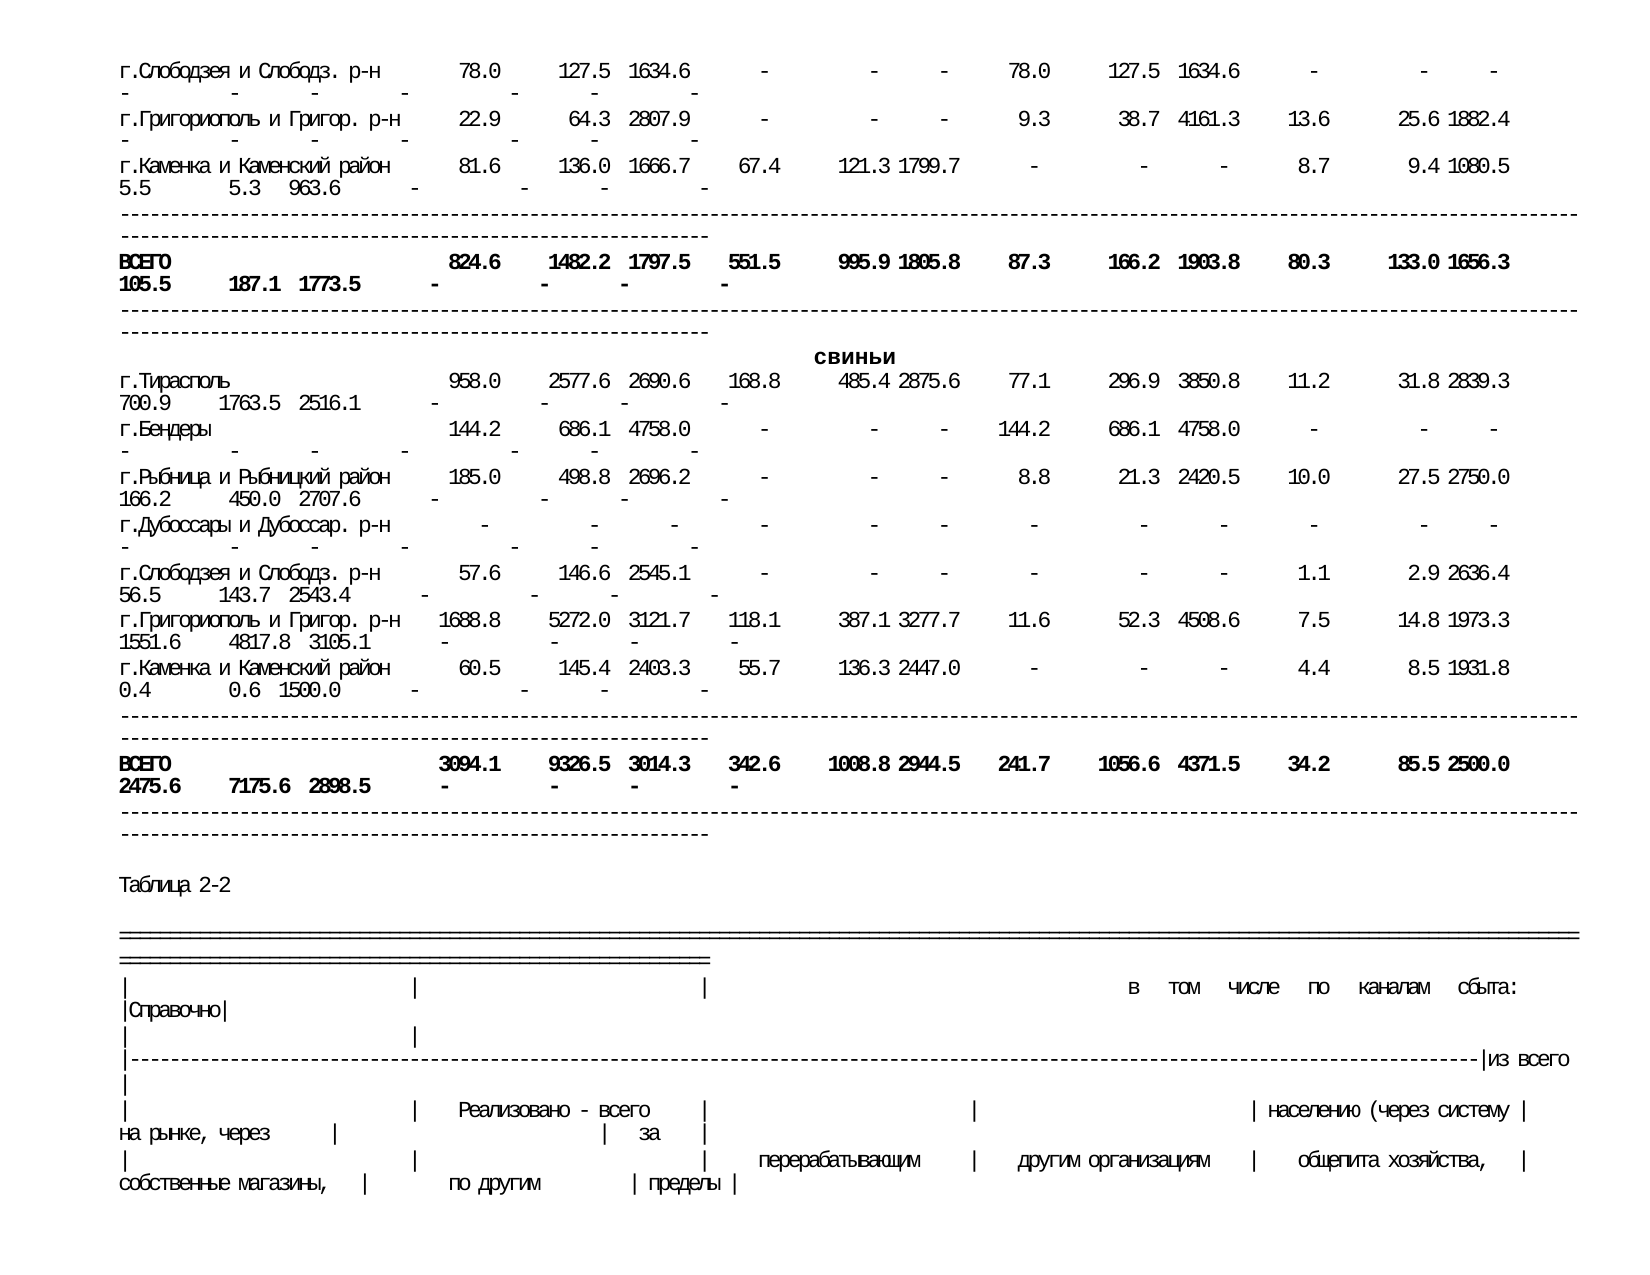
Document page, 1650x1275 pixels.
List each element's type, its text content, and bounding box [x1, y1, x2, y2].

text свиньи [118, 346, 1591, 370]
text Таблица 2-2 [118, 848, 1591, 899]
text | | | перерабатывающим | другим организациям | общепита хозяйства, | собственные магазины, | по другим | пределы | [118, 1148, 1591, 1197]
text г.Слободзея и Слободз. р-н 78.0 127.5 1634.6 - - - 78.0 127.5 1634.6 - - - - - - - - - - [118, 59, 1591, 107]
text г.Григориополь и Григор. р-н 22.9 64.3 2807.9 - - - 9.3 38.7 4161.3 13.6 25.6 1882.4 - - - - - - - [118, 107, 1591, 155]
text г.Бендеры 144.2 686.1 4758.0 - - - 144.2 686.1 4758.0 - - - - - - - - - - [118, 418, 1591, 465]
text г.Дубоссары и Дубоссар. р-н - - - - - - - - - - - - - - - - - - - [118, 513, 1591, 561]
text г.Каменка и Каменский район 81.6 136.0 1666.7 67.4 121.3 1799.7 - - - 8.7 9.4 1080.5 5.5 5.3 963.6 - - - - [118, 155, 1591, 202]
text | | |---------------------------------------------------------------------------------------------------------------------------------------|из всего | [118, 1024, 1591, 1098]
text г.Слободзея и Слободз. р-н 57.6 146.6 2545.1 - - - - - - 1.1 2.9 2636.4 56.5 143.7 2543.4 - - - - [118, 561, 1591, 609]
text | | Реализовано - всего | | | населению (через систему | на рынке, через | | за | [118, 1098, 1591, 1148]
text г.Тирасполь 958.0 2577.6 2690.6 168.8 485.4 2875.6 77.1 296.9 3850.8 11.2 31.8 2839.3 700.9 1763.5 2516.1 - - - - [118, 370, 1591, 418]
text | | | в том числе по каналам сбыта: |Справочно| [118, 975, 1591, 1024]
text ВСЕГО 3094.1 9326.5 3014.3 342.6 1008.8 2944.5 241.7 1056.6 4371.5 34.2 85.5 2500.0 2475.6 7175.6 2898.5 - - - - [118, 752, 1591, 800]
text г.Рыбница и Рыбницкий район 185.0 498.8 2696.2 - - - 8.8 21.3 2420.5 10.0 27.5 2750.0 166.2 450.0 2707.6 - - - - [118, 465, 1591, 513]
text г.Каменка и Каменский район 60.5 145.4 2403.3 55.7 136.3 2447.0 - - - 4.4 8.5 1931.8 0.4 0.6 1500.0 - - - - [118, 657, 1591, 704]
text ВСЕГО 824.6 1482.2 1797.5 551.5 995.9 1805.8 87.3 166.2 1903.8 80.3 133.0 1656.3 105.5 187.1 1773.5 - - - - [118, 250, 1591, 298]
text г.Григориополь и Григор. р-н 1688.8 5272.0 3121.7 118.1 387.1 3277.7 11.6 52.3 4508.6 7.5 14.8 1973.3 1551.6 4817.8 3105.1 - - - - [118, 609, 1591, 657]
